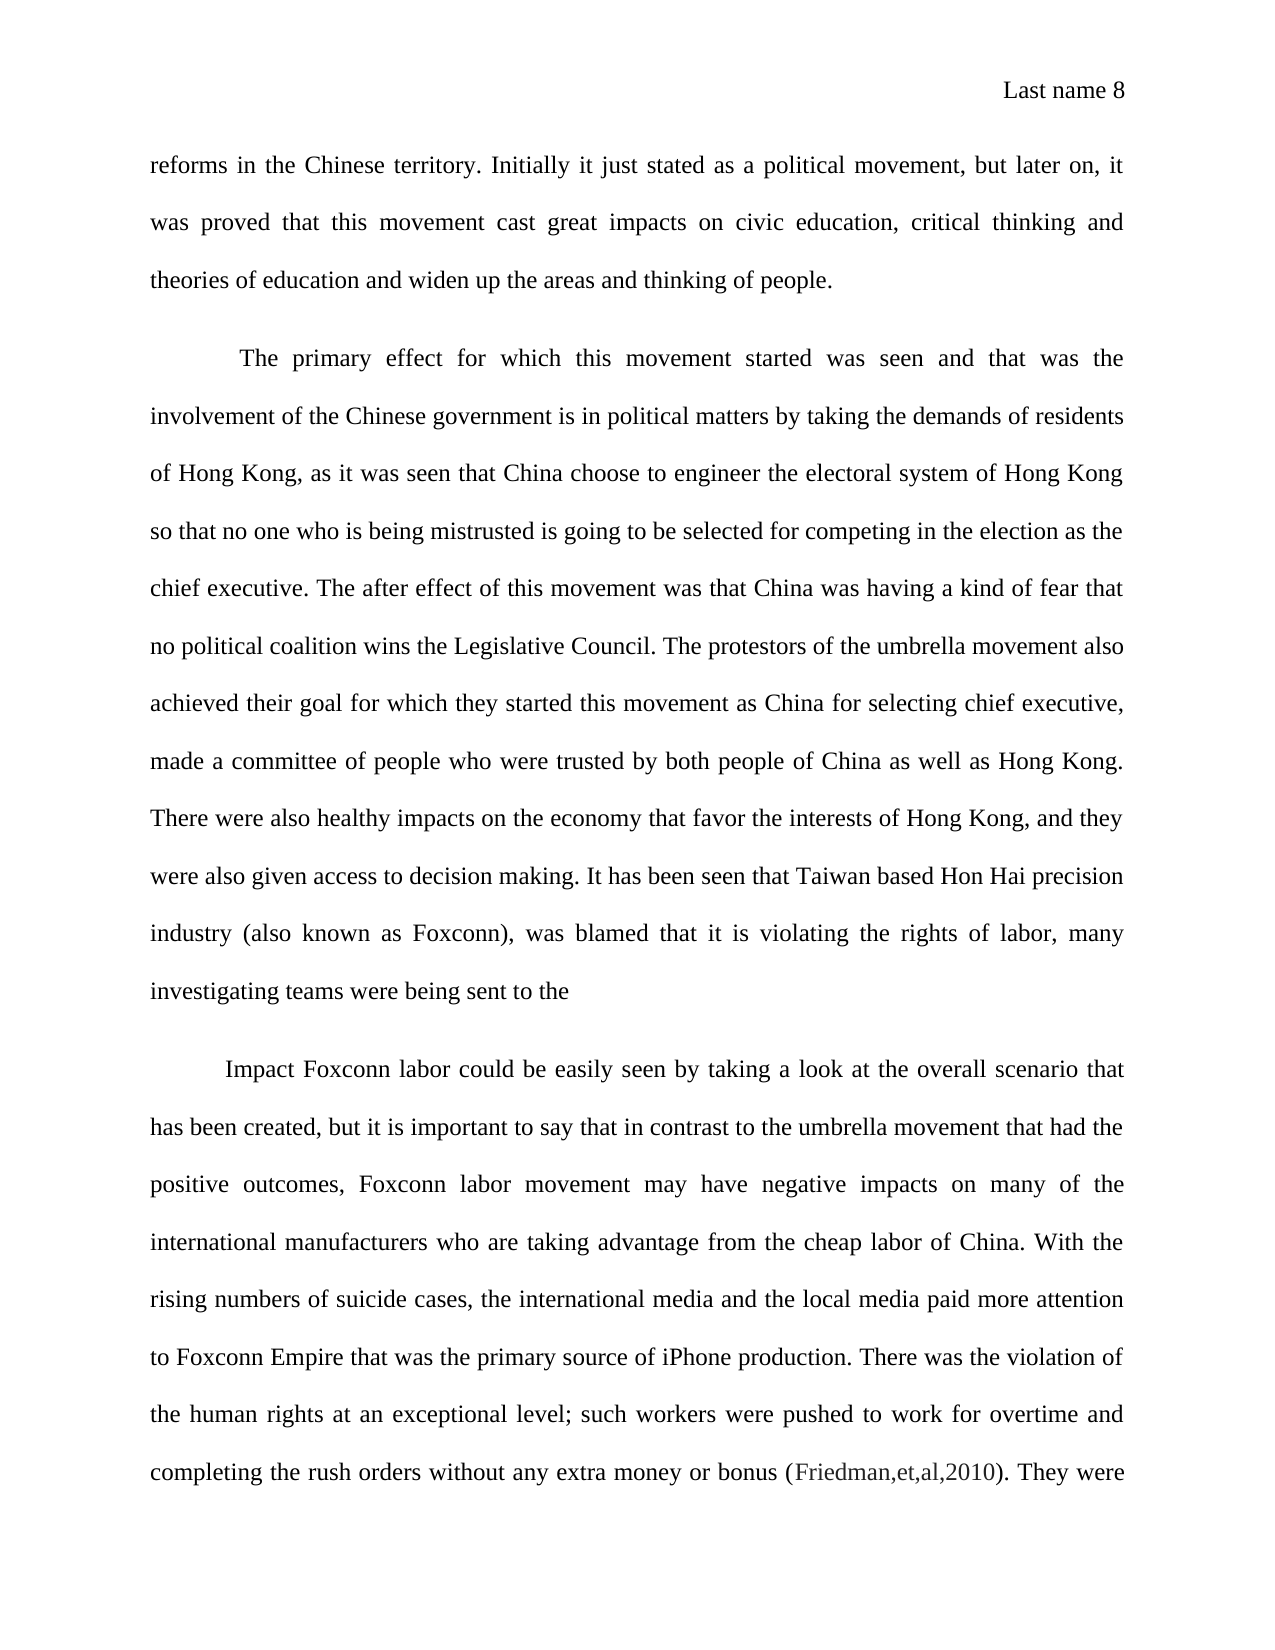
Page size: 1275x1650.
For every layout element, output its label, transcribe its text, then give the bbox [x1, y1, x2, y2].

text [150, 1054, 1125, 1485]
text The primary effect for which this movement started was seen and that was the involvement of the Chinese government is in political matters by taking the demands of residents of Hong Kong, as it was seen that China choose to engineer the electoral system of Hong Kong so that no one who is being mistrusted is going to be selected for competing in the election as the chief executive. The after effect of this movement was that China was having a kind of fear that no political coalition wins the Legislative Council. The protestors of the umbrella movement also achieved their goal for which they started this movement as China for selecting chief executive, made a committee of people who were trusted by both people of China as well as Hong Kong. There were also healthy impacts on the economy that favor the interests of Hong Kong, and they were also given access to decision making. It has been seen that Taiwan based Hon Hai precision industry (also known as Foxconn), was blamed that it is violating the rights of labor, many investigating teams were being sent to the [150, 343, 1125, 1004]
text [150, 150, 1125, 294]
